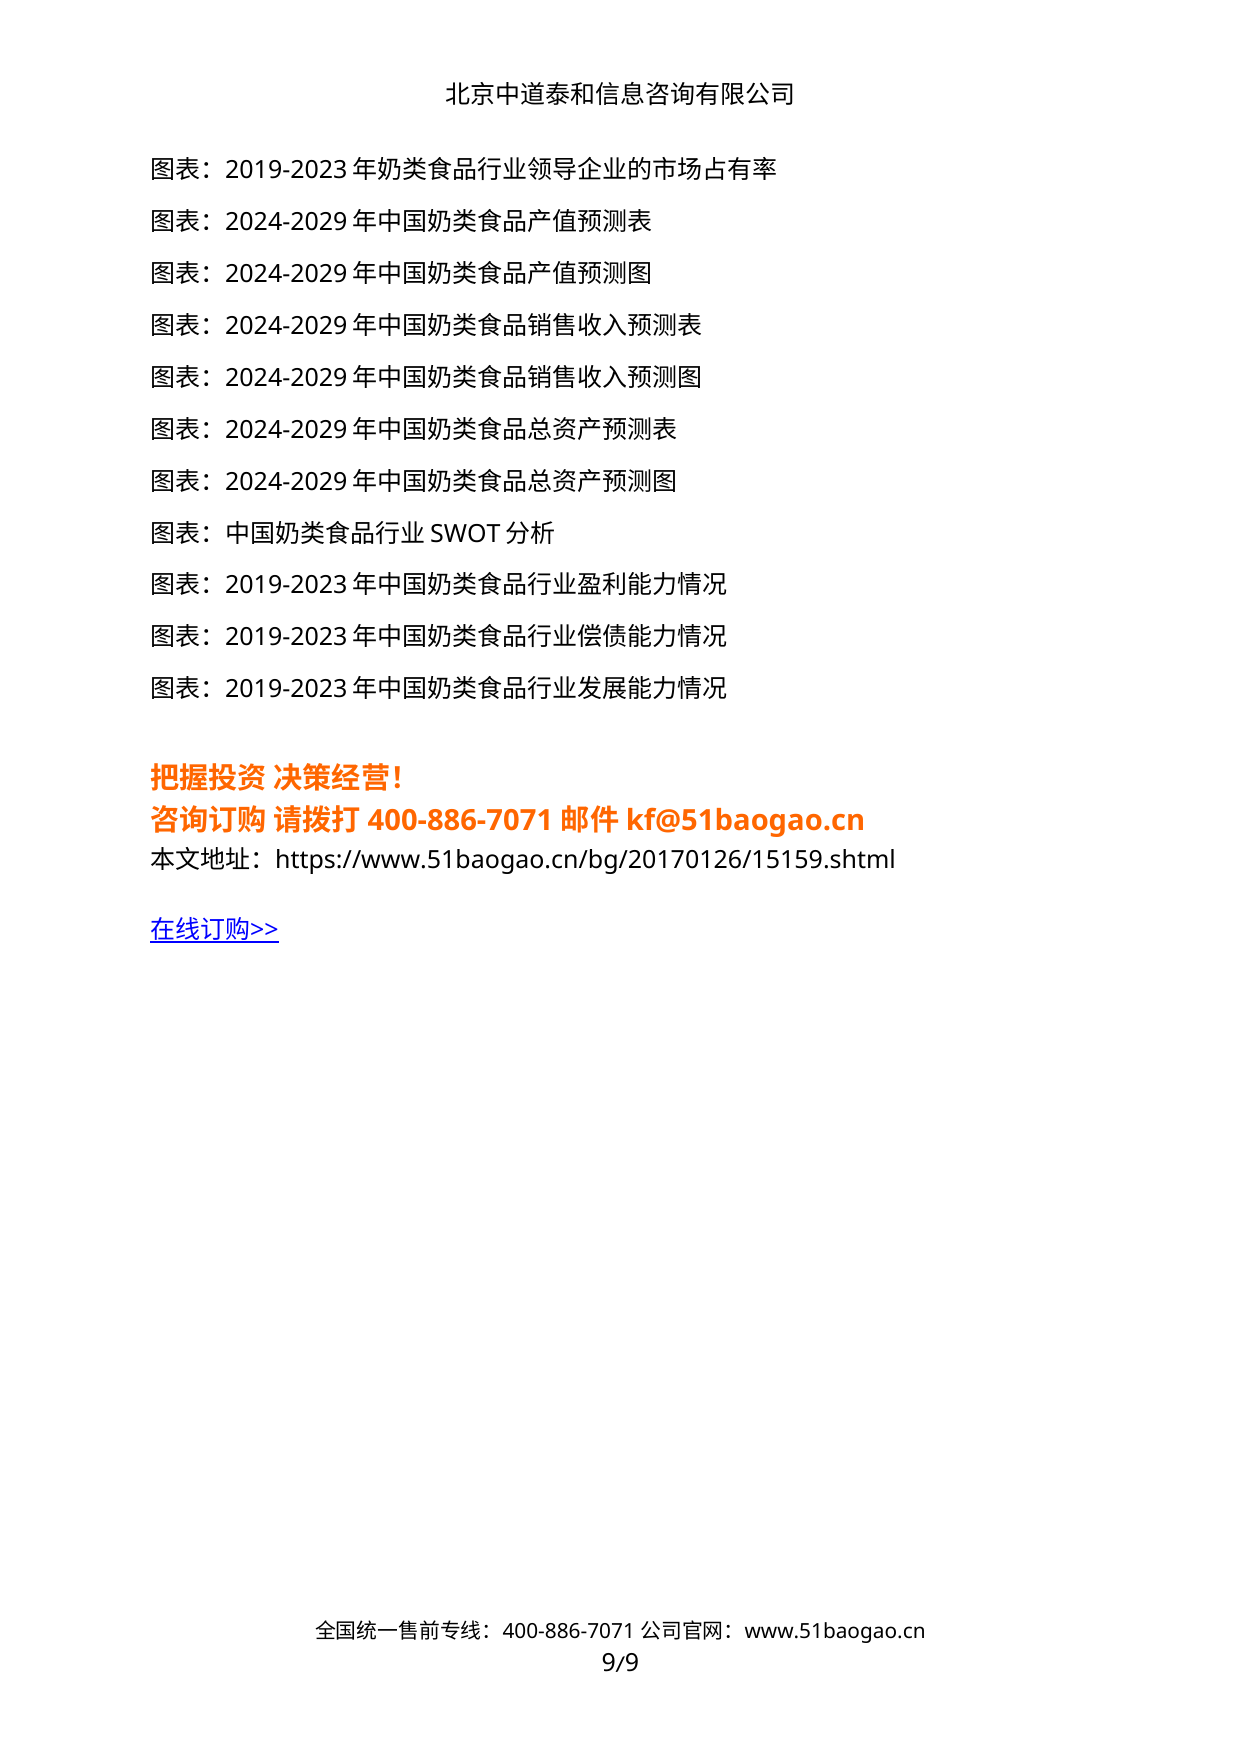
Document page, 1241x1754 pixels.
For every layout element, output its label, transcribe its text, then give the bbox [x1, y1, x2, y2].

text 图表：2024-2029年中国奶类食品销售收入预测图 [150, 357, 1090, 394]
text 把握投资 决策经营！咨询订购 请拨打 400-886-7071 邮件 kf@51baogao.cn本文地址：https://www.51baogao.cn/bg/20170126/15159.shtml [150, 721, 1090, 876]
text 图表：2024-2029年中国奶类食品产值预测表 [150, 202, 1090, 238]
text 在线订购>> [150, 876, 1090, 946]
text 图表：2019-2023年奶类食品行业领导企业的市场占有率 [150, 150, 1090, 186]
text 图表：中国奶类食品行业SWOT分析 [150, 513, 1090, 549]
text 图表：2019-2023年中国奶类食品行业偿债能力情况 [150, 617, 1090, 653]
text 图表：2024-2029年中国奶类食品销售收入预测表 [150, 306, 1090, 342]
text 图表：2019-2023年中国奶类食品行业盈利能力情况 [150, 565, 1090, 601]
text 图表：2019-2023年中国奶类食品行业发展能力情况 [150, 669, 1090, 705]
text 图表：2024-2029年中国奶类食品总资产预测图 [150, 461, 1090, 497]
text 图表：2024-2029年中国奶类食品产值预测图 [150, 254, 1090, 290]
text 图表：2024-2029年中国奶类食品总资产预测表 [150, 409, 1090, 446]
